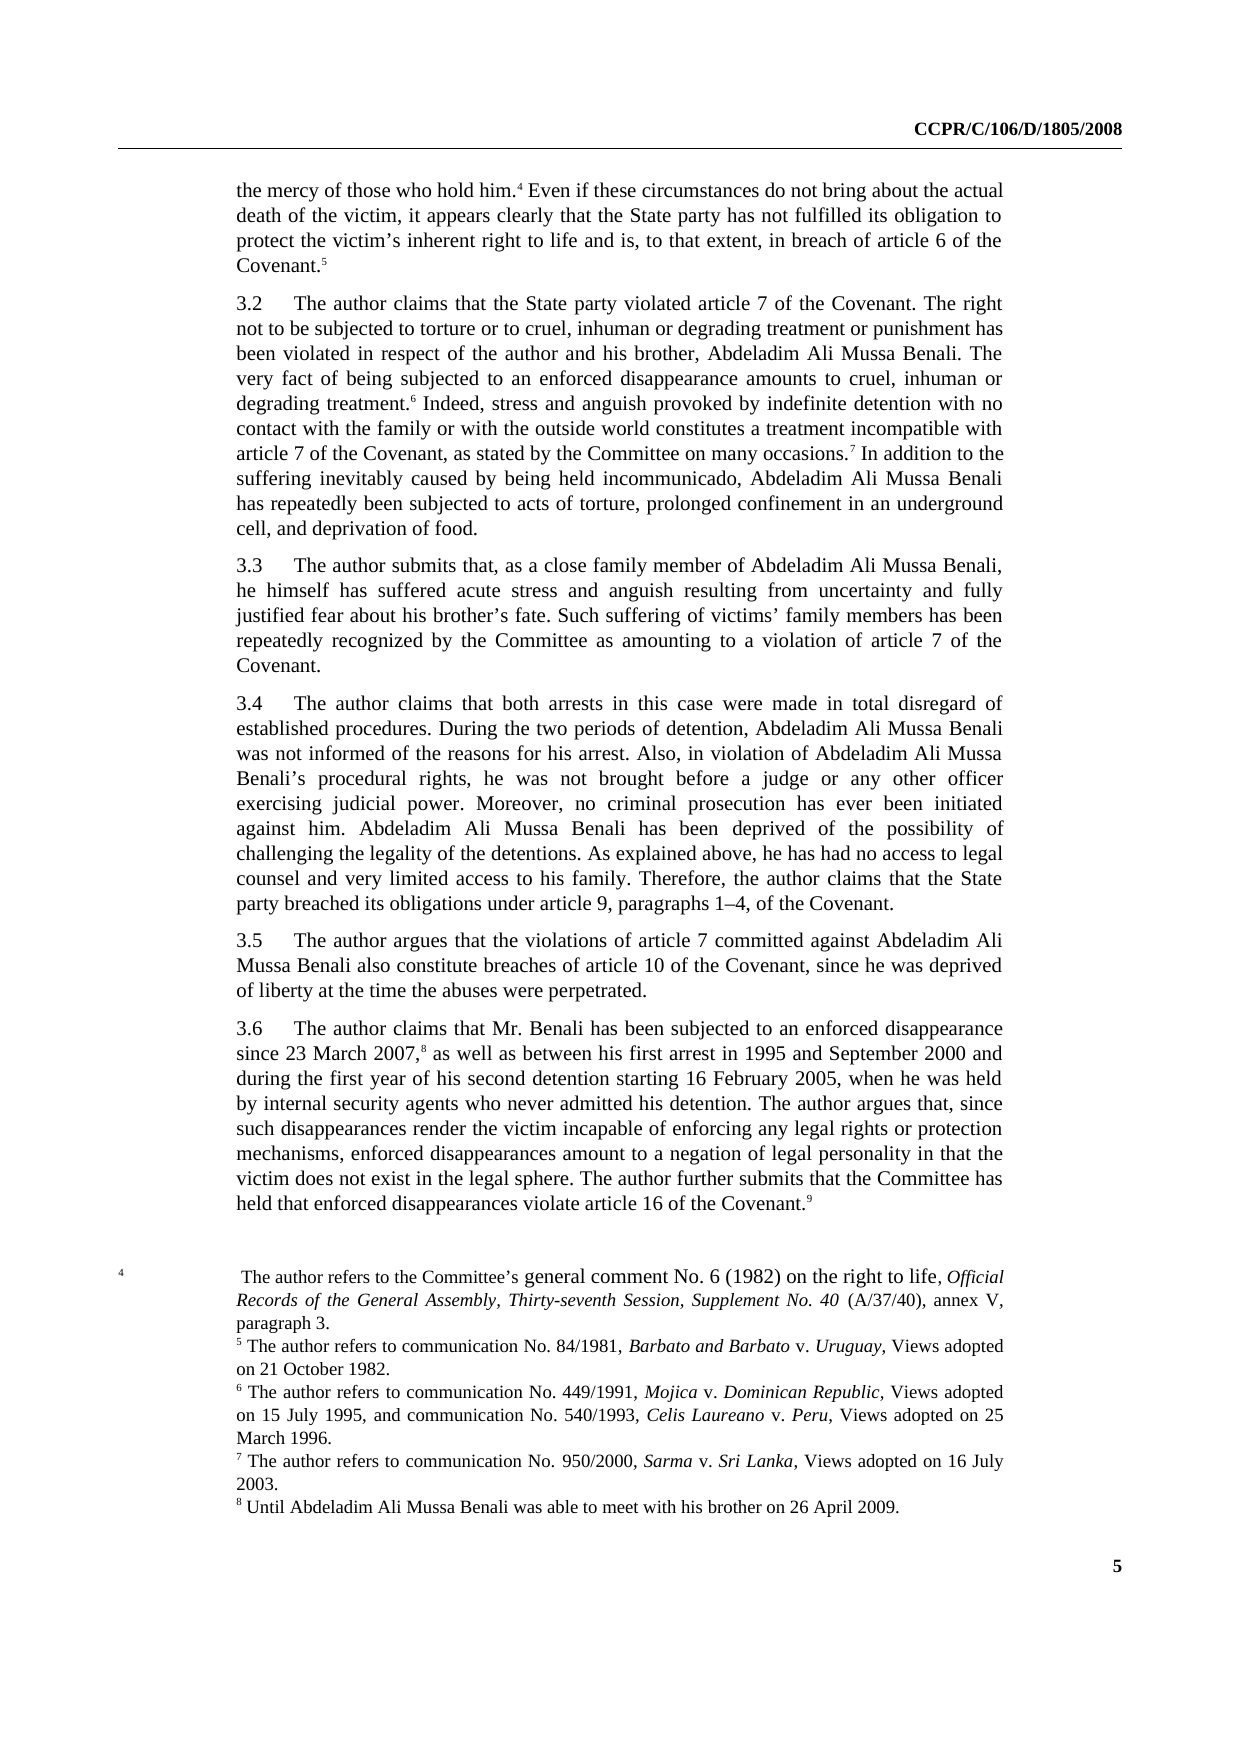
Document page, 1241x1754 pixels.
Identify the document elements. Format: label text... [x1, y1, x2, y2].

text 3.4 The author claims that both arrests in this case were made in total disregard of established procedures. During the two periods of detention, Abdeladim Ali Mussa Benali was not informed of the reasons for his arrest. Also, in violation of Abdeladim Ali Mussa Benali’s procedural rights, he was not brought before a judge or any other officer exercising judicial power. Moreover, no criminal prosecution has ever been initiated against him. Abdeladim Ali Mussa Benali has been deprived of the possibility of challenging the legality of the detentions. As explained above, he has had no access to legal counsel and very limited access to his family. Therefore, the author claims that the State party breached its obligations under article 9, paragraphs 1–4, of the Covenant. [236, 690, 1004, 915]
text 3.6 The author claims that Mr. Benali has been subjected to an enforced disappearance since 23 March 2007, as well as between his first arrest in 1995 and September 2000 and during the first year of his second detention starting 16 February 2005, when he was held by internal security agents who never admitted his detention. The author argues that, since such disappearances render the victim incapable of enforcing any legal rights or protection mechanisms, enforced disappearances amount to a negation of legal personality in that the victim does not exist in the legal sphere. The author further submits that the Committee has held that enforced disappearances violate article 16 of the Covenant. [236, 1015, 1004, 1215]
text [236, 177, 1004, 277]
text 3.3 The author submits that, as a close family member of Abdeladim Ali Mussa Benali, he himself has suffered acute stress and anguish resulting from uncertainty and fully justified fear about his brother’s fate. Such suffering of victims’ family members has been repeatedly recognized by the Committee as amounting to a violation of article 7 of the Covenant. [236, 552, 1004, 677]
text 3.5 The author argues that the violations of article 7 committed against Abdeladim Ali Mussa Benali also constitute breaches of article 10 of the Covenant, since he was deprived of liberty at the time the abuses were perpetrated. [236, 927, 1004, 1002]
text 3.2 The author claims that the State party violated article 7 of the Covenant. The right not to be subjected to torture or to cruel, inhuman or degrading treatment or punishment has been violated in respect of the author and his brother, Abdeladim Ali Mussa Benali. The very fact of being subjected to an enforced disappearance amounts to cruel, inhuman or degrading treatment. Indeed, stress and anguish provoked by indefinite detention with no contact with the family or with the outside world constitutes a treatment incompatible with article 7 of the Covenant, as stated by the Committee on many occasions. In addition to the suffering inevitably caused by being held incommunicado, Abdeladim Ali Mussa Benali has repeatedly been subjected to acts of torture, prolonged confinement in an underground cell, and deprivation of food. [236, 290, 1004, 540]
